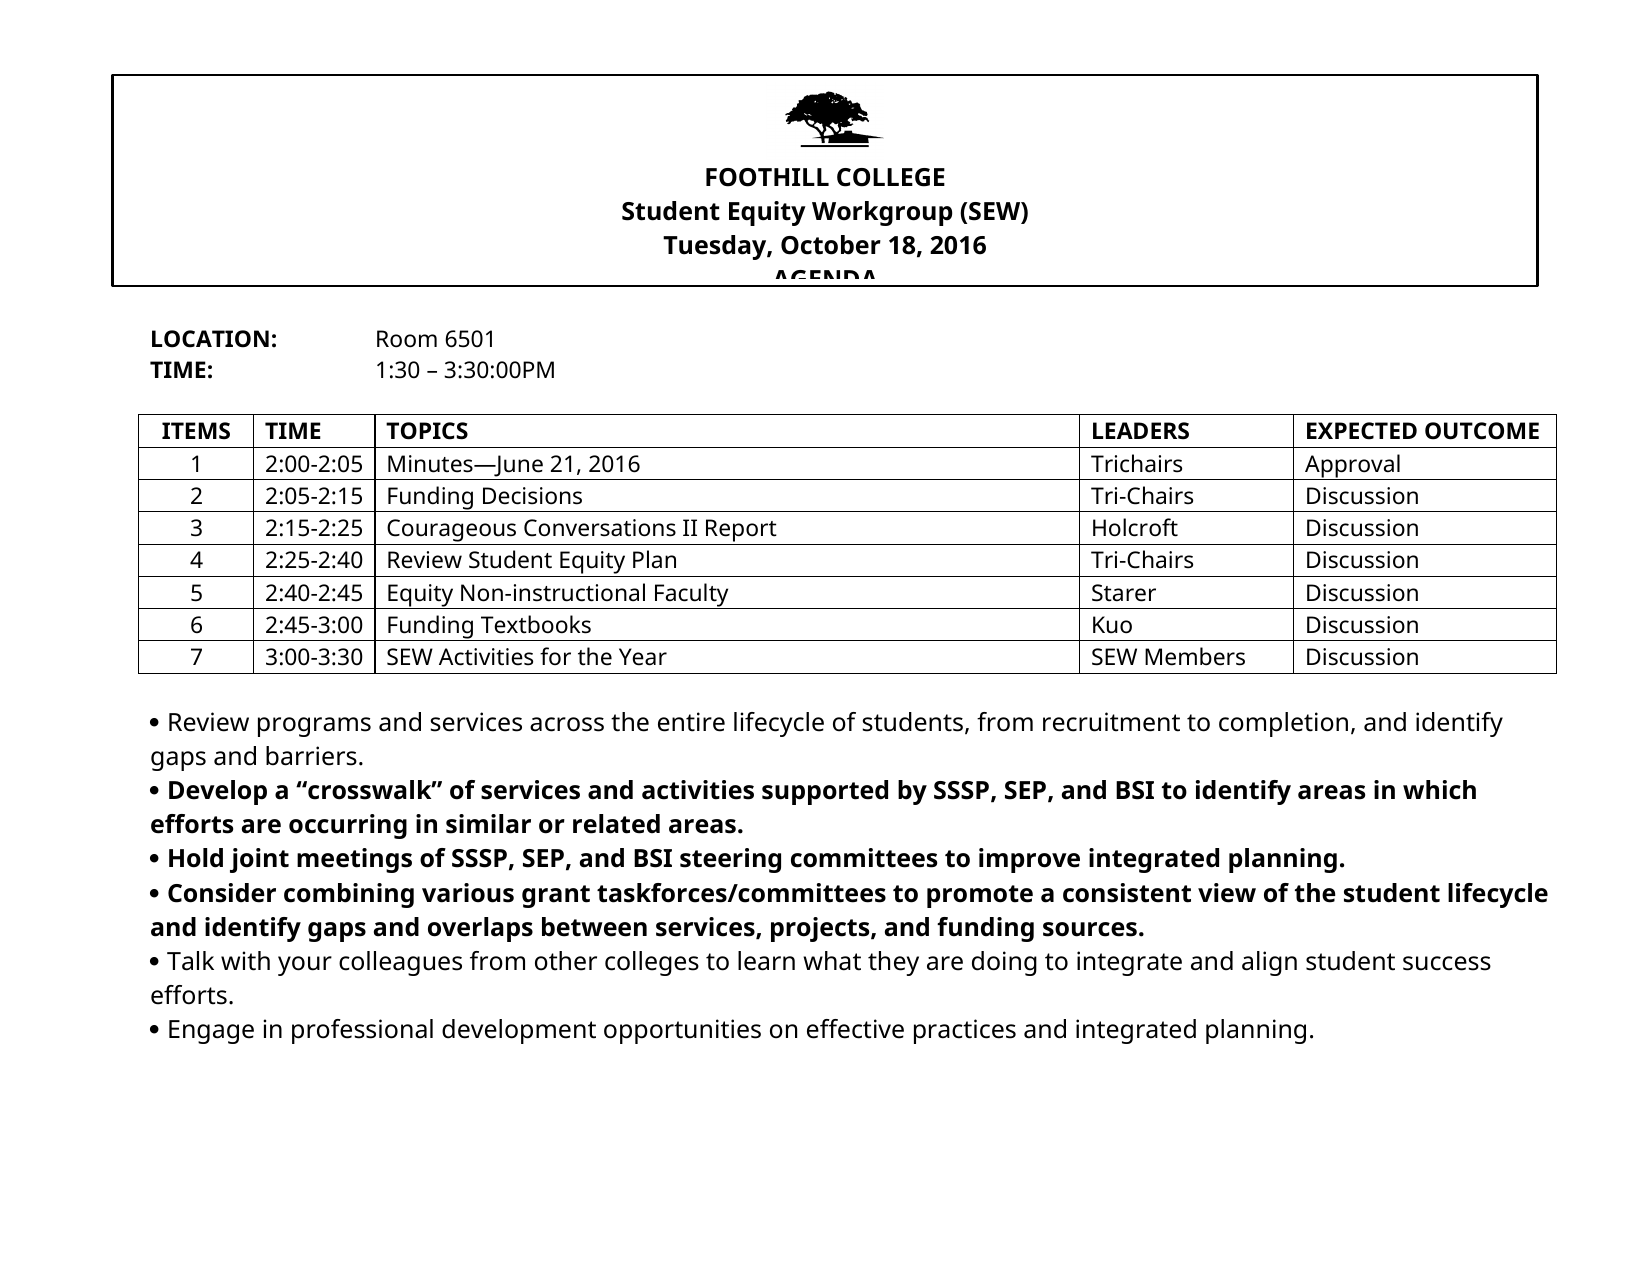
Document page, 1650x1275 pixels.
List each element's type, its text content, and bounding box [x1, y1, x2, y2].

table_cell Discussion [1294, 480, 1556, 511]
table_cell Discussion [1294, 545, 1556, 576]
table_cell Funding Textbooks [376, 609, 1079, 640]
table_cell Kuo [1080, 609, 1293, 640]
table_cell 2:00-2:05 [254, 448, 374, 479]
table_cell 2:15-2:25 [254, 512, 374, 543]
table_cell 3:00-3:30 [254, 641, 374, 673]
table_cell 2:40-2:45 [254, 577, 374, 608]
table_cell Funding Decisions [376, 480, 1079, 511]
table_cell Discussion [1294, 577, 1556, 608]
table_cell SEW Members [1080, 641, 1293, 673]
table_cell 2:05-2:15 [254, 480, 374, 511]
table_header TIME [254, 415, 374, 447]
text Review programs and services across the entire lifecycle of students, from recruitment to completion, and identify gaps and barriers. Develop a “crosswalk” of services and activities supported by SSSP, SEP, and BSI to identify areas in which efforts are occurring in similar or related areas. Hold joint meetings of SSSP, SEP, and BSI steering committees to improve integrated planning. Consider combining various grant taskforces/committees to promote a consistent view of the student lifecycle and identify gaps and overlaps between services, projects, and funding sources. Talk with your colleagues from other colleges to learn what they are doing to integrate and align student success efforts. Engage in professional development opportunities on effective practices and integrated planning. [150, 705, 1556, 1046]
table_cell SEW Activities for the Year [376, 641, 1079, 673]
table_header TOPICS [376, 415, 1079, 447]
table_cell Review Student Equity Plan [376, 545, 1079, 576]
table_cell 2:45-3:00 [254, 609, 374, 640]
table_cell Approval [1294, 448, 1556, 479]
table_header LEADERS [1080, 415, 1293, 447]
table_cell Courageous Conversations II Report [376, 512, 1079, 543]
table_cell 4 [139, 545, 253, 576]
table_header ITEMS [139, 415, 253, 447]
text TIME: 1:30 – 3:30:00PM [150, 354, 1556, 386]
table_header EXPECTED OUTCOME [1294, 415, 1556, 447]
table_cell 2 [139, 480, 253, 511]
table_cell 7 [139, 641, 253, 673]
table_cell Discussion [1294, 641, 1556, 673]
table_cell 1 [139, 448, 253, 479]
table_cell 5 [139, 577, 253, 608]
table_cell Tri-Chairs [1080, 545, 1293, 576]
table_cell 6 [139, 609, 253, 640]
picture [766, 82, 884, 160]
table_cell Discussion [1294, 609, 1556, 640]
table_cell Trichairs [1080, 448, 1293, 479]
table_cell 2:25-2:40 [254, 545, 374, 576]
table_cell Holcroft [1080, 512, 1293, 543]
table_cell Discussion [1294, 512, 1556, 543]
table_cell Tri-Chairs [1080, 480, 1293, 511]
table_cell Starer [1080, 577, 1293, 608]
table_cell Minutes—June 21, 2016 [376, 448, 1079, 479]
text LOCATION: Room 6501 [150, 323, 1556, 354]
table_cell 3 [139, 512, 253, 543]
table_cell Equity Non-instructional Faculty [376, 577, 1079, 608]
